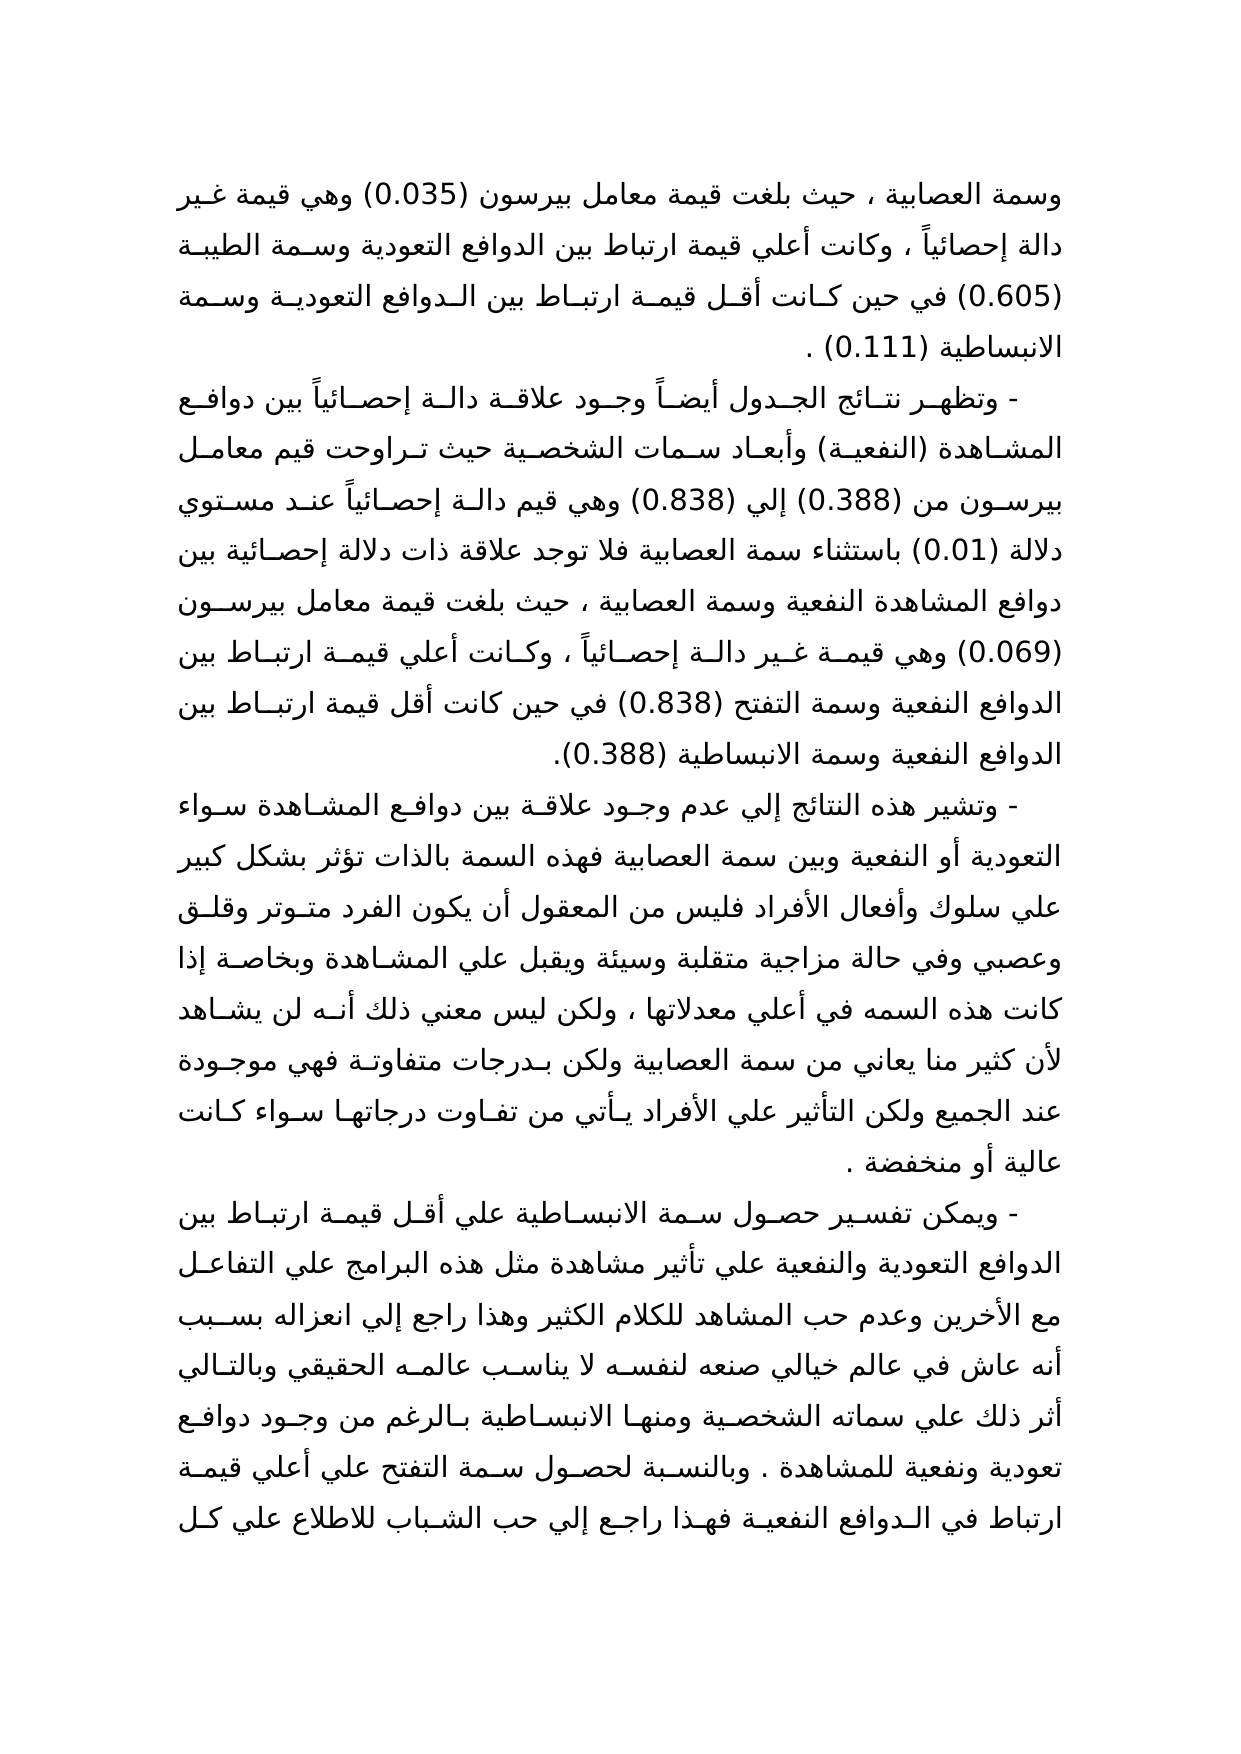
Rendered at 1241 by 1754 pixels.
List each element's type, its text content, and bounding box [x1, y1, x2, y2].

text - وتشير هذه النتائج إلي عدم وجود علاقة بين دوافع المشاهدة سواء التعودية أو النفعية وبين سمة العصابية فهذه السمة بالذات تؤثر بشكل كبير علي سلوك وأفعال الأفراد فليس من المعقول أن يكون الفرد متوتر وقلق وعصبي وفي حالة مزاجية متقلبة وسيئة ويقبل علي المشاهدة وبخاصة إذا كانت هذه السمه في أعلي معدلاتها ، ولكن ليس معني ذلك أنه لن يشاهد لأن كثير منا يعاني من سمة العصابية ولكن بدرجات متفاوتة فهي موجودة عند الجميع ولكن التأثير علي الأفراد يأتي من تفاوت درجاتها سواء كانت عالية أو منخفضة . [177, 788, 1063, 1179]
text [177, 177, 1063, 364]
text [177, 1196, 1063, 1536]
text - وتظهر نتائج الجدول أيضاً وجود علاقة دالة إحصائياً بين دوافع المشاهدة (النفعية) وأبعاد سمات الشخصية حيث تراوحت قيم معامل بيرسون من (0.388) إلي (0.838) وهي قيم دالة إحصائياً عند مستوي دلالة (0.01) باستثناء سمة العصابية فلا توجد علاقة ذات دلالة إحصائية بين دوافع المشاهدة النفعية وسمة العصابية ، حيث بلغت قيمة معامل بيرسون (0.069) وهي قيمة غير دالة إحصائياً ، وكانت أعلي قيمة ارتباط بين الدوافع النفعية وسمة التفتح (0.838) في حين كانت أقل قيمة ارتباط بين الدوافع النفعية وسمة الانبساطية (0.388). [177, 381, 1063, 771]
